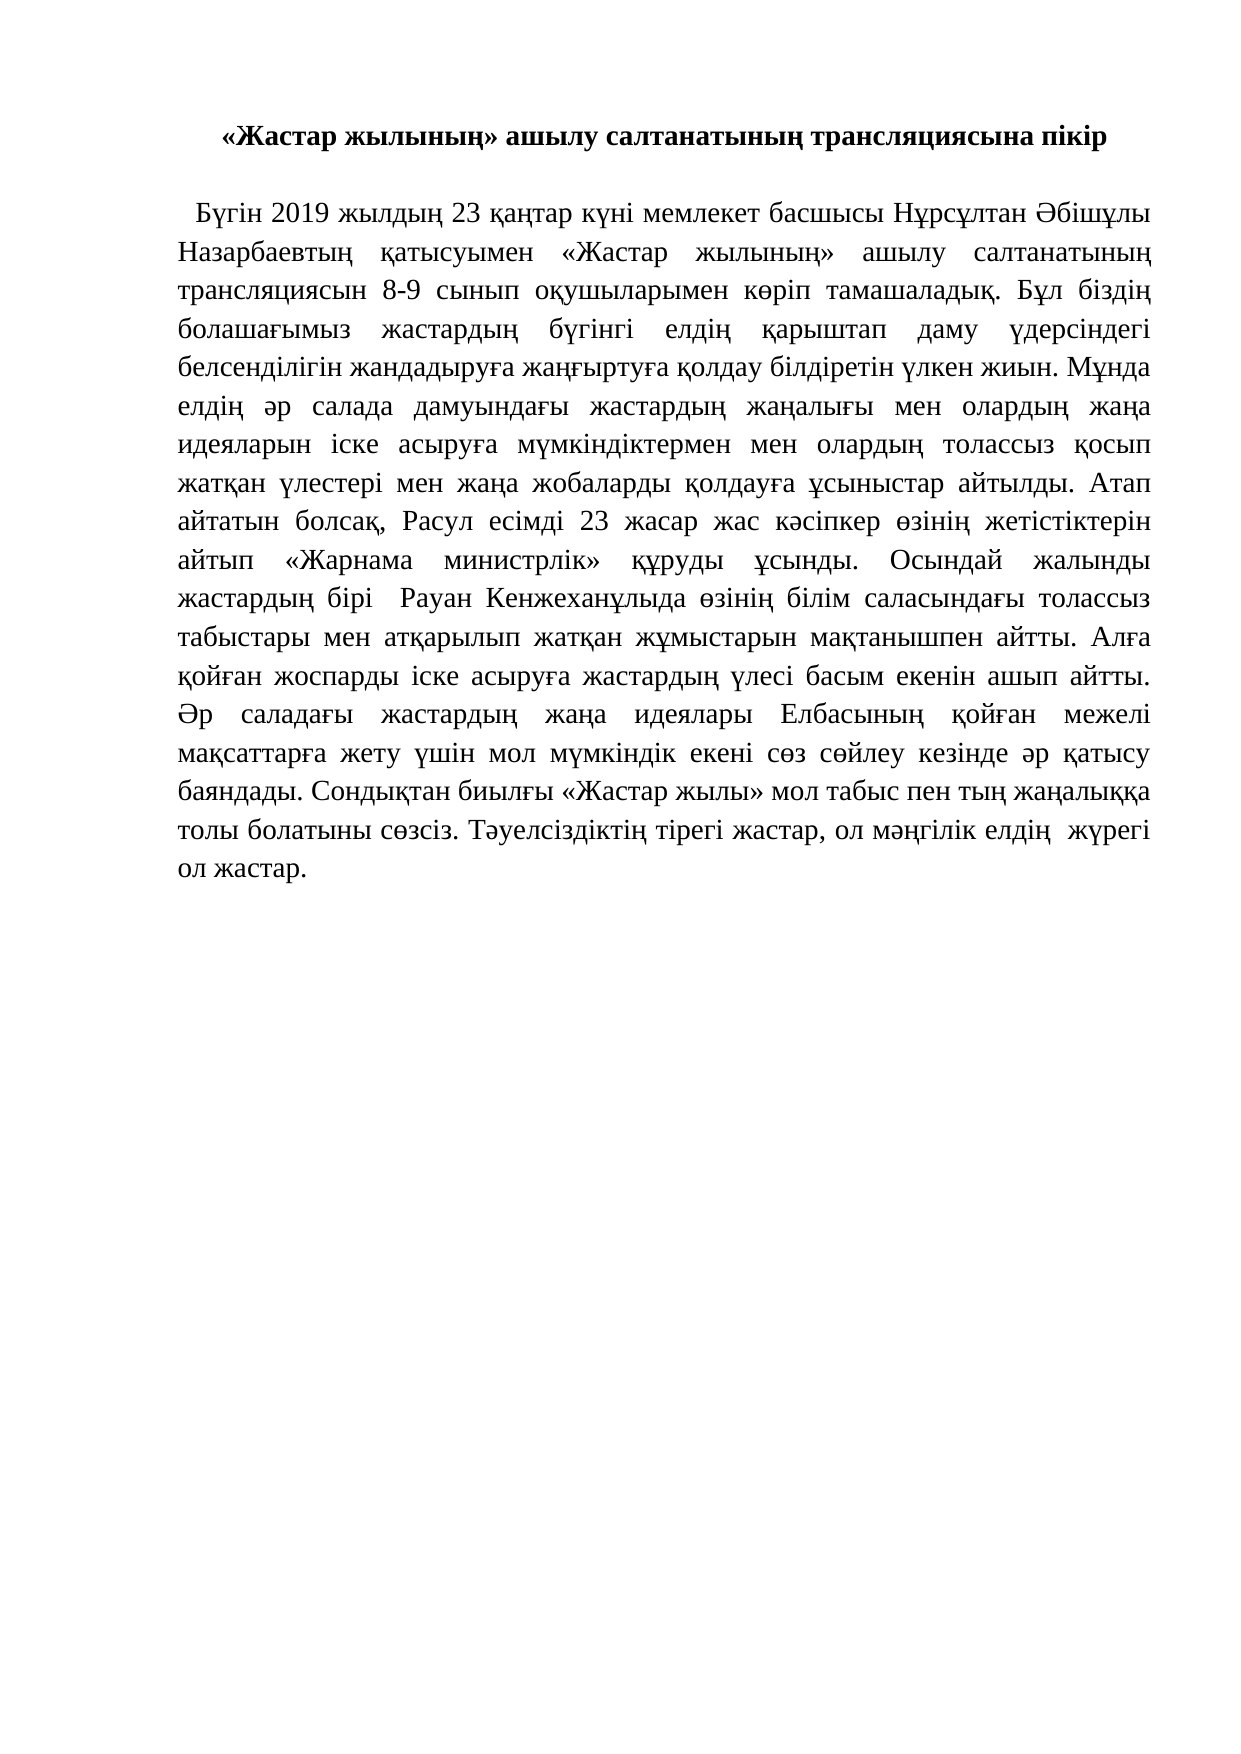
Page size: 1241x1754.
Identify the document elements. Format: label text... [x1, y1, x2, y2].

text «Жастар жылының» ашылу салтанатының трансляциясына пікір [177, 118, 1152, 152]
text Бүгін 2019 жылдың 23 қаңтар күні мемлекет басшысы Нұрсұлтан Әбішұлы Назарбаевтың қатысуымен «Жастар жылының» ашылу салтанатының трансляциясын 8-9 сынып оқушыларымен көріп тамашаладық. Бұл біздің болашағымыз жастардың бүгінгі елдің қарыштап даму үдерсіндегі белсенділігін жандадыруға жаңғыртуға қолдау білдіретін үлкен жиын. Мұнда елдің әр салада дамуындағы жастардың жаңалығы мен олардың жаңа идеяларын іске асыруға мүмкіндіктермен мен олардың толассыз қосып жатқан үлестері мен жаңа жобаларды қолдауға ұсыныстар айтылды. Атап айтатын болсақ, Расул есімді 23 жасар жас кәсіпкер өзінің жетістіктерін айтып «Жарнама министрлік» құруды ұсынды. Осындай жалынды жастардың бірі Рауан Кенжеханұлыда өзінің білім саласындағы толассыз табыстары мен атқарылып жатқан жұмыстарын мақтанышпен айтты. Алға қойған жоспарды іске асыруға жастардың үлесі басым екенін ашып айтты. Әр саладағы жастардың жаңа идеялары Елбасының қойған межелі мақсаттарға жету үшін мол мүмкіндік екені сөз сөйлеу кезінде әр қатысу баяндады. Сондықтан биылғы «Жастар жылы» мол табыс пен тың жаңалыққа толы болатыны сөзсіз. Тәуелсіздіктің тірегі жастар, ол мәңгілік елдің жүрегі ол жастар. [177, 195, 1152, 884]
